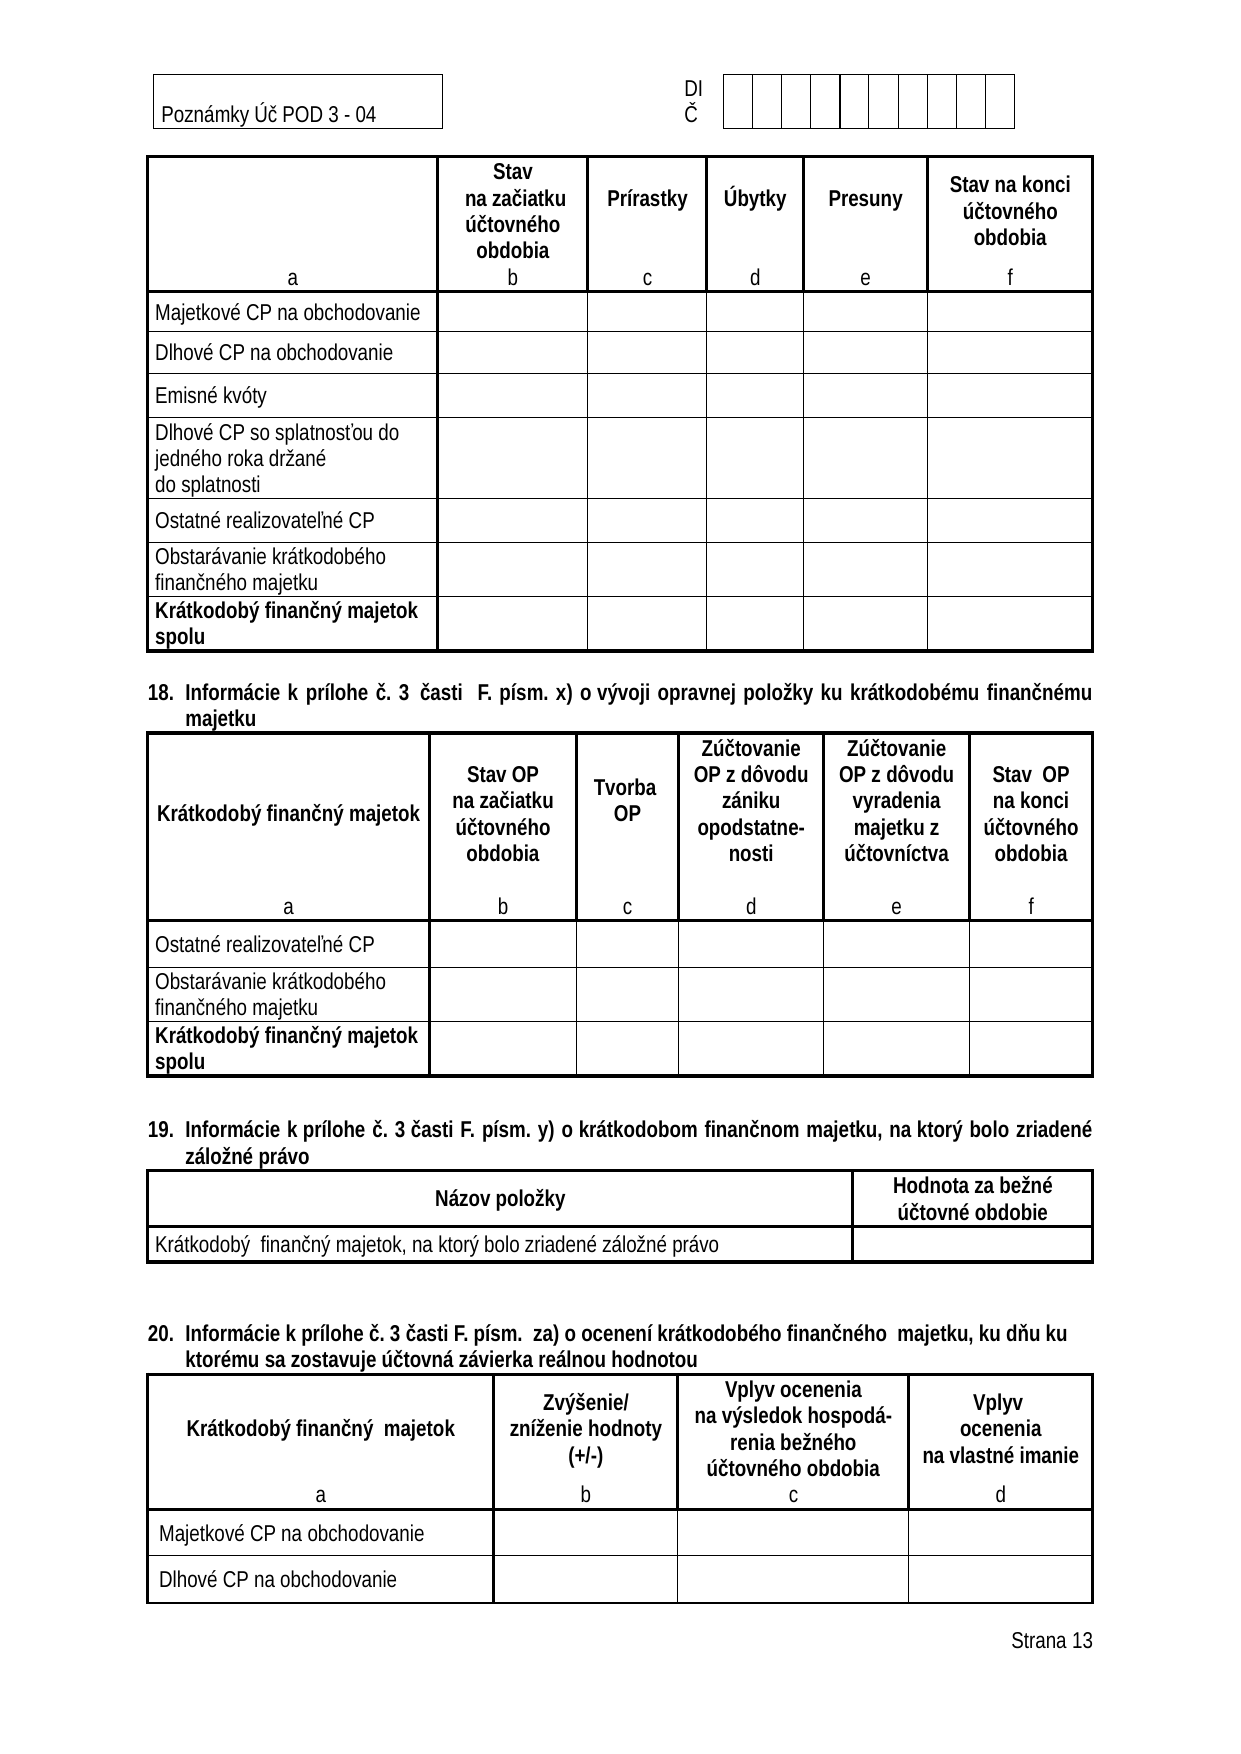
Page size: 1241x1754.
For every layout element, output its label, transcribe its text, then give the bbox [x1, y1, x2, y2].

title Informácie k prílohe č. 3 časti F. písm. za) o ocenení krátkodobého finančného majetku, ku dňu ku ktorému sa zostavuje účtovná závierka reálnou hodnotou [148, 1320, 1093, 1373]
table_cell Emisné kvóty [149, 374, 436, 417]
table_header Krátkodobý finančný majetok [149, 1376, 492, 1481]
table_cell [707, 374, 803, 417]
table_header Vplyv ocenenia na vlastné imanie [910, 1376, 1091, 1481]
table_cell Majetkové CP na obchodovanie [149, 293, 436, 331]
table_cell Úbytky [708, 158, 802, 263]
table_cell Prírastky [589, 158, 705, 263]
table_cell Presuny [805, 158, 926, 263]
table_cell [970, 968, 1091, 1021]
table_cell [431, 922, 576, 966]
table_cell [678, 1556, 908, 1602]
table_cell [439, 374, 587, 417]
table_cell [804, 293, 927, 331]
table_cell [588, 543, 706, 596]
table_cell [707, 418, 803, 497]
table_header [149, 158, 436, 263]
table_cell [679, 1022, 823, 1074]
table_cell [588, 499, 706, 542]
table_cell Stav na začiatku účtovného obdobia [439, 158, 586, 263]
title Informácie k prílohe č. 3 časti F. písm. y) o krátkodobom finančnom majetku, na ktorý bolo zriadené záložné právo [148, 1116, 1093, 1169]
table_cell Ostatné realizovateľné CP [149, 499, 436, 542]
table_cell a [149, 893, 428, 919]
table_cell [824, 922, 969, 966]
table_cell a [149, 1481, 492, 1508]
table_header Stav OP na konci účtovného obdobia [971, 735, 1091, 893]
table_cell [804, 418, 927, 497]
table_cell [439, 597, 587, 649]
table_cell f [929, 264, 1091, 290]
table_header Zúčtovanie OP z dôvodu vyradenia majetku z účtovníctva [825, 735, 968, 893]
table_cell Obstarávanie krátkodobého finančného majetku [149, 543, 436, 596]
table_header Zúčtovanie OP z dôvodu zániku opodstatne-nosti [680, 735, 822, 893]
table_cell [909, 1511, 1091, 1555]
table_cell [707, 543, 803, 596]
table_cell [679, 968, 823, 1021]
table_header Tvorba OP [578, 735, 677, 893]
table_cell e [805, 264, 926, 290]
table_cell Dlhové CP na obchodovanie [149, 1556, 492, 1602]
table_cell [439, 418, 587, 497]
table_cell [678, 1511, 908, 1555]
title Informácie k prílohe č. 3 časti F. písm. x) o vývoji opravnej položky ku krátkodobému finančnému majetku [148, 679, 1093, 731]
table_cell Krátkodobý finančný majetok, na ktorý bolo zriadené záložné právo [149, 1228, 851, 1260]
table_cell [439, 543, 587, 596]
table_cell f [971, 893, 1091, 919]
table_cell e [825, 893, 968, 919]
table_cell [588, 332, 706, 373]
table_cell [928, 374, 1091, 417]
table_cell d [708, 264, 802, 290]
table_cell [439, 293, 587, 331]
table_cell [824, 1022, 969, 1074]
table_header Stav OP na začiatku účtovného obdobia [431, 735, 575, 893]
table_cell [588, 418, 706, 497]
table_cell Krátkodobý finančný majetok spolu [149, 1022, 428, 1074]
table_cell [824, 968, 969, 1021]
table_cell [928, 543, 1091, 596]
table_header Hodnota za bežné účtovné obdobie [854, 1172, 1091, 1225]
table_cell [970, 922, 1091, 966]
table_cell [577, 1022, 678, 1074]
table_cell [439, 499, 587, 542]
table_cell b [439, 264, 586, 290]
table_header Názov položky [149, 1172, 851, 1225]
table_cell [928, 597, 1091, 649]
table_cell [928, 418, 1091, 497]
table_cell [854, 1228, 1091, 1260]
table_cell a [149, 264, 436, 290]
table_cell Krátkodobý finančný majetok spolu [149, 597, 436, 649]
table_cell [804, 374, 927, 417]
table_cell [707, 293, 803, 331]
table_cell c [578, 893, 677, 919]
table_cell [970, 1022, 1091, 1074]
table_cell [577, 922, 678, 966]
table_cell [588, 293, 706, 331]
table_cell d [910, 1481, 1091, 1508]
table_cell c [679, 1481, 907, 1508]
table_cell Stav na konci účtovného obdobia [929, 158, 1091, 263]
table_cell [679, 922, 823, 966]
table_cell [588, 374, 706, 417]
table_header Krátkodobý finančný majetok [149, 735, 428, 893]
table_cell [804, 332, 927, 373]
table_cell b [495, 1481, 676, 1508]
table_cell Dlhové CP na obchodovanie [149, 332, 436, 373]
table_cell Majetkové CP na obchodovanie [149, 1511, 492, 1555]
table_cell [804, 597, 927, 649]
table_cell [707, 332, 803, 373]
table_cell [431, 968, 576, 1021]
table_cell Obstarávanie krátkodobého finančného majetku [149, 968, 428, 1021]
table_cell [804, 543, 927, 596]
table_cell [495, 1511, 677, 1555]
table_cell b [431, 893, 575, 919]
table_cell [804, 499, 927, 542]
table_header Zvýšenie/ zníženie hodnoty (+/-) [495, 1376, 676, 1481]
table_cell [588, 597, 706, 649]
table_cell [495, 1556, 677, 1602]
table_cell [928, 499, 1091, 542]
table_cell c [589, 264, 705, 290]
table_cell Ostatné realizovateľné CP [149, 922, 428, 966]
table_cell [928, 293, 1091, 331]
table_cell [439, 332, 587, 373]
table_cell d [680, 893, 822, 919]
table_cell [707, 499, 803, 542]
table_cell [928, 332, 1091, 373]
table_header Vplyv ocenenia na výsledok hospodá-renia bežného účtovného obdobia [679, 1376, 907, 1481]
table_cell [707, 597, 803, 649]
table_cell Dlhové CP so splatnosťou do jedného roka držané do splatnosti [149, 418, 436, 497]
table_cell [909, 1556, 1091, 1602]
table_cell [577, 968, 678, 1021]
table_cell [431, 1022, 576, 1074]
